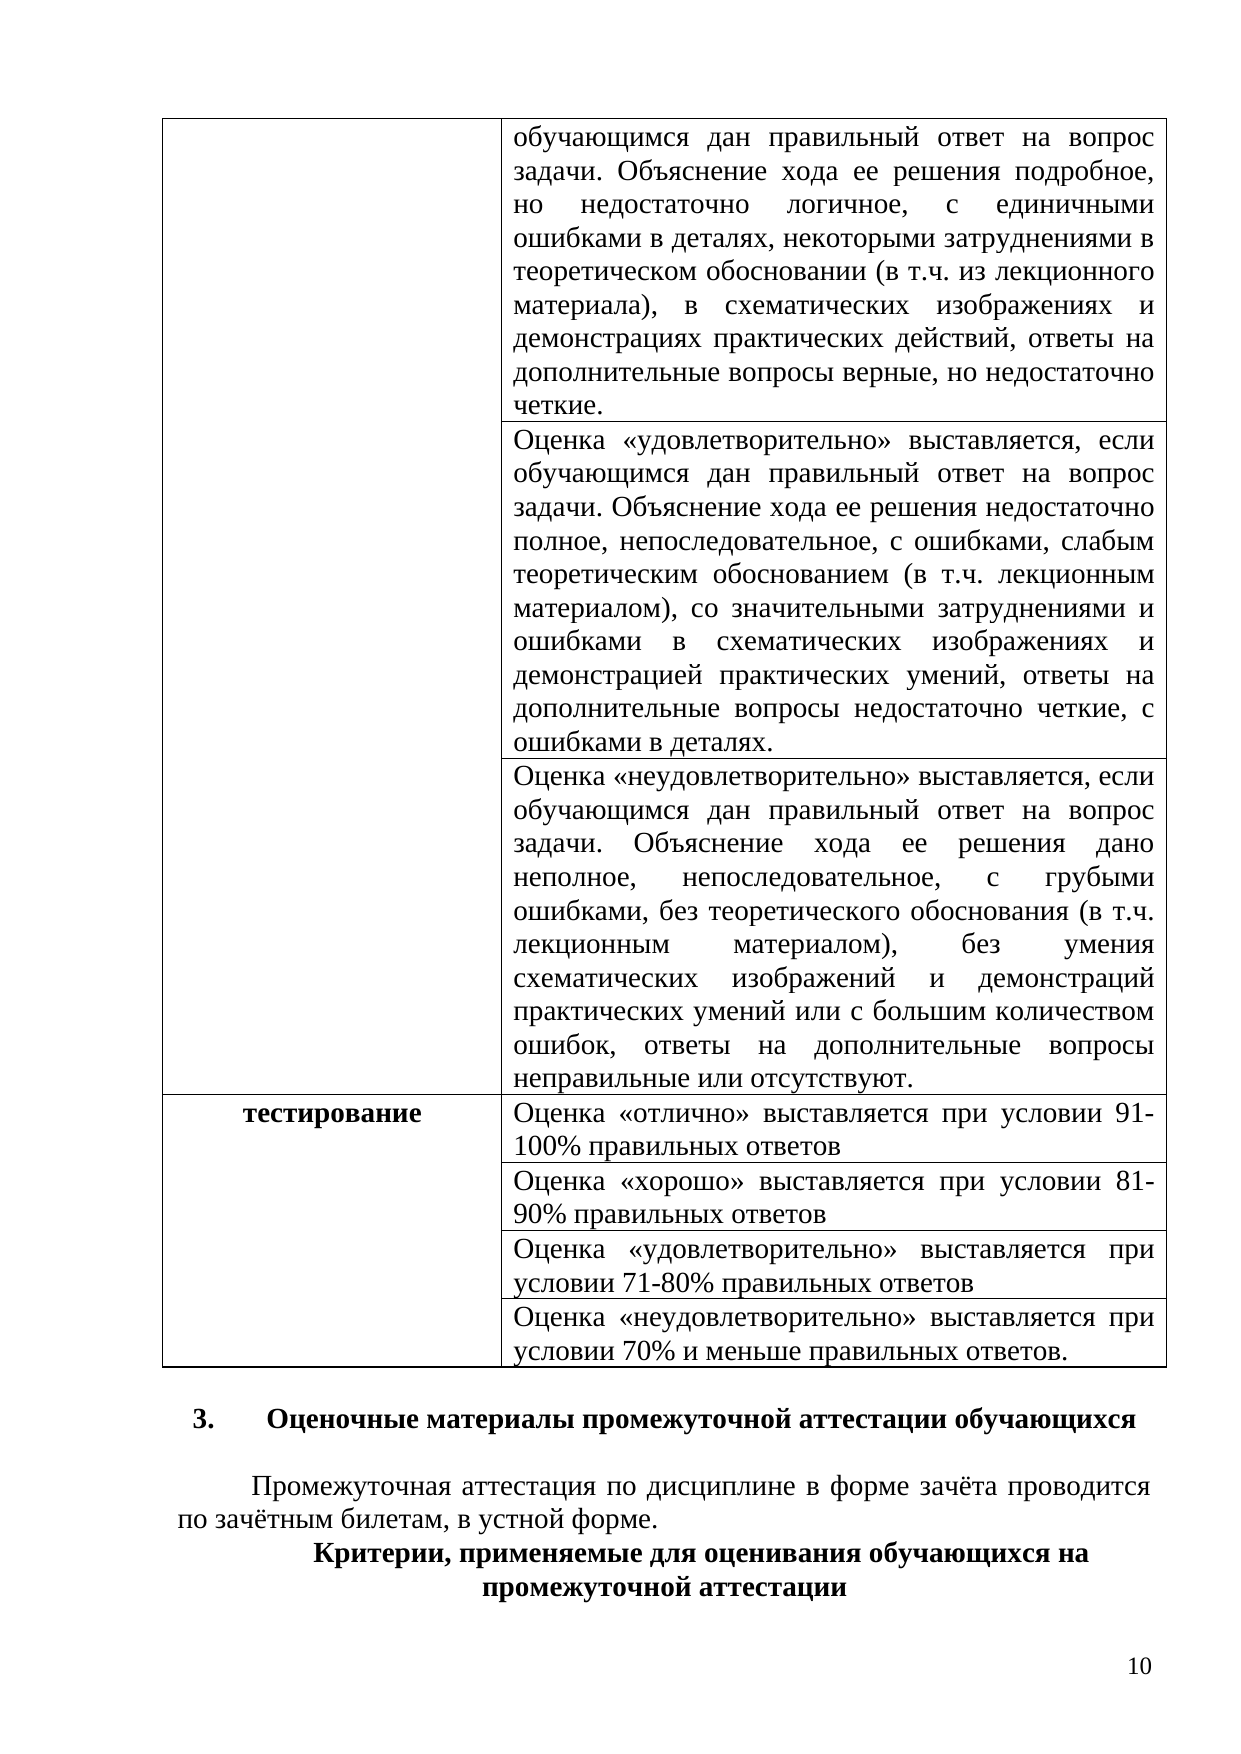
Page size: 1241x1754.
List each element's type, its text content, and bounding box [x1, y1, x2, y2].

table_cell Оценка «отлично» выставляется при условии 91-100% правильных ответов [502, 1095, 1166, 1162]
list Оценочные материалы промежуточной аттестации обучающихся [177, 1401, 1152, 1434]
table_cell Оценка «неудовлетворительно» выставляется, если обучающимся дан правильный ответ на вопрос задачи. Объяснение хода ее решения дано неполное, непоследовательное, с грубыми ошибками, без теоретического обоснования (в т.ч. лекционным материалом), без умения схематических изображений и демонстраций практических умений или с большим количеством ошибок, ответы на дополнительные вопросы неправильные или отсутствуют. [502, 759, 1166, 1094]
table_cell Оценка «хорошо» выставляется при условии 81-90% правильных ответов [502, 1163, 1166, 1230]
table_cell Оценка «удовлетворительно» выставляется при условии 71-80% правильных ответов [502, 1231, 1166, 1298]
list Критерии, применяемые для оценивания обучающихся на промежуточной аттестации [177, 1535, 1152, 1602]
list Промежуточная аттестация по дисциплине в форме зачёта проводится по зачётным билетам, в устной форме. [177, 1468, 1152, 1535]
table_cell тестирование [163, 1095, 501, 1366]
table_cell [502, 119, 1166, 421]
table_cell Оценка «удовлетворительно» выставляется, если обучающимся дан правильный ответ на вопрос задачи. Объяснение хода ее решения недостаточно полное, непоследовательное, с ошибками, слабым теоретическим обоснованием (в т.ч. лекционным материалом), со значительными затруднениями и ошибками в схематических изображениях и демонстрацией практических умений, ответы на дополнительные вопросы недостаточно четкие, с ошибками в деталях. [502, 422, 1166, 757]
table_cell Оценка «неудовлетворительно» выставляется при условии 70% и меньше правильных ответов. [502, 1299, 1166, 1366]
